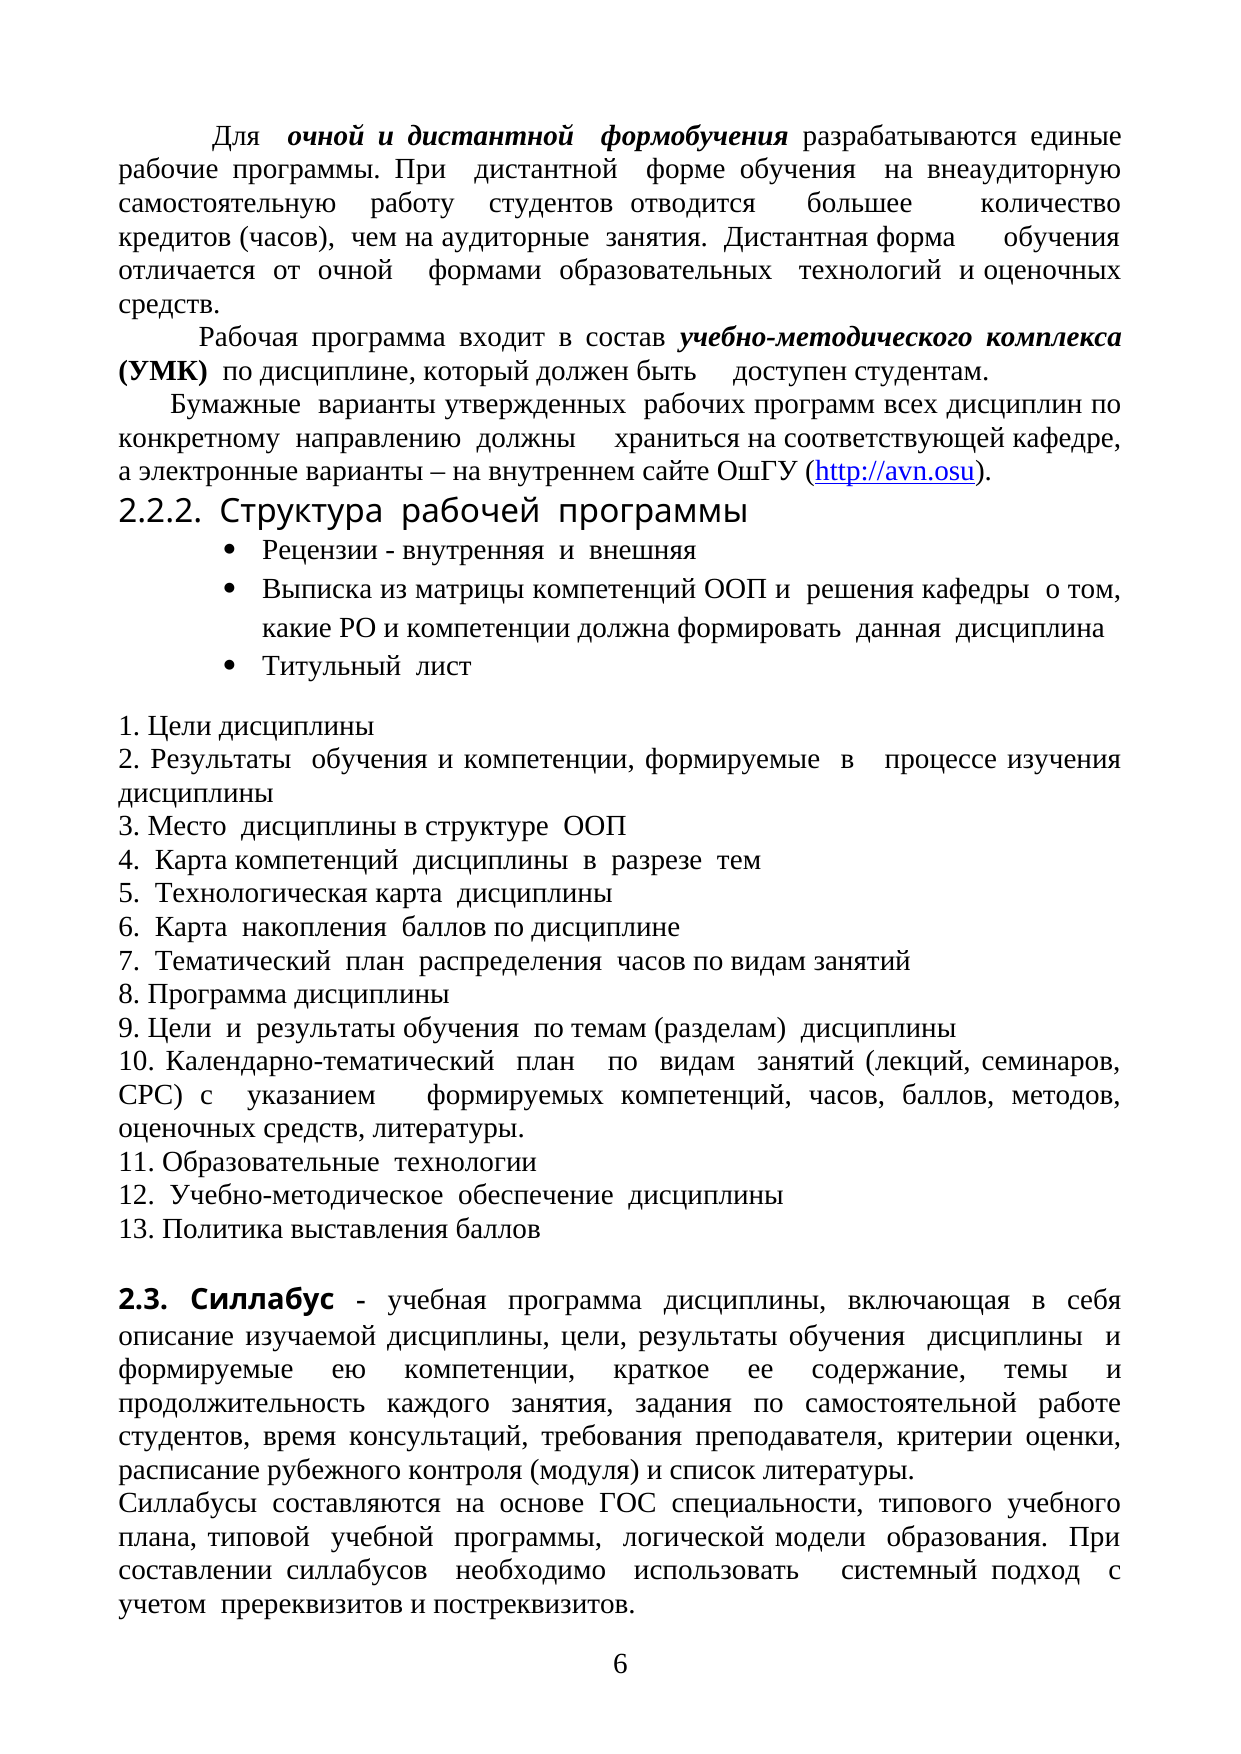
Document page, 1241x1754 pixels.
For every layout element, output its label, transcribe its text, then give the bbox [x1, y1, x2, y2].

subtitle 2.2.2. Структура рабочей программы [118, 487, 1122, 532]
list Рецензии - внутренняя и внешняя [224, 532, 1122, 566]
text 11. Образовательные технологии [118, 1144, 1122, 1177]
text 6. Карта накопления баллов по дисциплине [118, 909, 1122, 943]
text Бумажные варианты утвержденных рабочих программ всех дисциплин по конкретному направлению должны храниться на соответствующей кафедре, а электронные варианты – на внутреннем сайте ОшГУ (http://avn.osu). [118, 386, 1122, 487]
text 2. Результаты обучения и компетенции, формируемые в процессе изучения дисциплины [118, 741, 1122, 808]
text 1. Цели дисциплины [118, 708, 1122, 741]
text 9. Цели и результаты обучения по темам (разделам) дисциплины [118, 1010, 1122, 1043]
list Титульный лист [224, 648, 1122, 682]
text Рабочая программа входит в состав учебно-методического комплекса (УМК) по дисциплине, который должен быть доступен студентам. [118, 319, 1122, 386]
text Для очной и дистантной формобучения разрабатываются единые рабочие программы. При дистантной форме обучения на внеаудиторную самостоятельную работу студентов отводится большее количество кредитов (часов), чем на аудиторные занятия. Дистантная форма обучения отличается от очной формами образовательных технологий и оценочных средств. [118, 118, 1122, 319]
text 12. Учебно-методическое обеспечение дисциплины [118, 1177, 1122, 1211]
text 8. Программа дисциплины [118, 976, 1122, 1010]
text 3. Место дисциплины в структуре ООП [118, 808, 1122, 842]
text 13. Политика выставления баллов [118, 1211, 1122, 1244]
text 5. Технологическая карта дисциплины [118, 876, 1122, 909]
text 2.3. Силлабус - учебная программа дисциплины, включающая в себя описание изучаемой дисциплины, цели, результаты обучения дисциплины и формируемые ею компетенции, краткое ее содержание, темы и продолжительность каждого занятия, задания по самостоятельной работе студентов, время консультаций, требования преподавателя, критерии оценки, расписание рубежного контроля (модуля) и список литературы. [118, 1278, 1122, 1485]
text Силлабусы составляются на основе ГОС специальности, типового учебного плана, типовой учебной программы, логической модели образования. При составлении силлабусов необходимо использовать системный подход с учетом пререквизитов и постреквизитов. [118, 1485, 1122, 1619]
text 7. Тематический план распределения часов по видам занятий [118, 943, 1122, 976]
text 4. Карта компетенций дисциплины в разрезе тем [118, 842, 1122, 876]
text 10. Календарно-тематический план по видам занятий (лекций, семинаров, СРС) с указанием формируемых компетенций, часов, баллов, методов, оценочных средств, литературы. [118, 1043, 1122, 1144]
list Выписка из матрицы компетенций ООП и решения кафедры о том, какие РО и компетенции должна формировать данная дисциплина [224, 571, 1122, 643]
